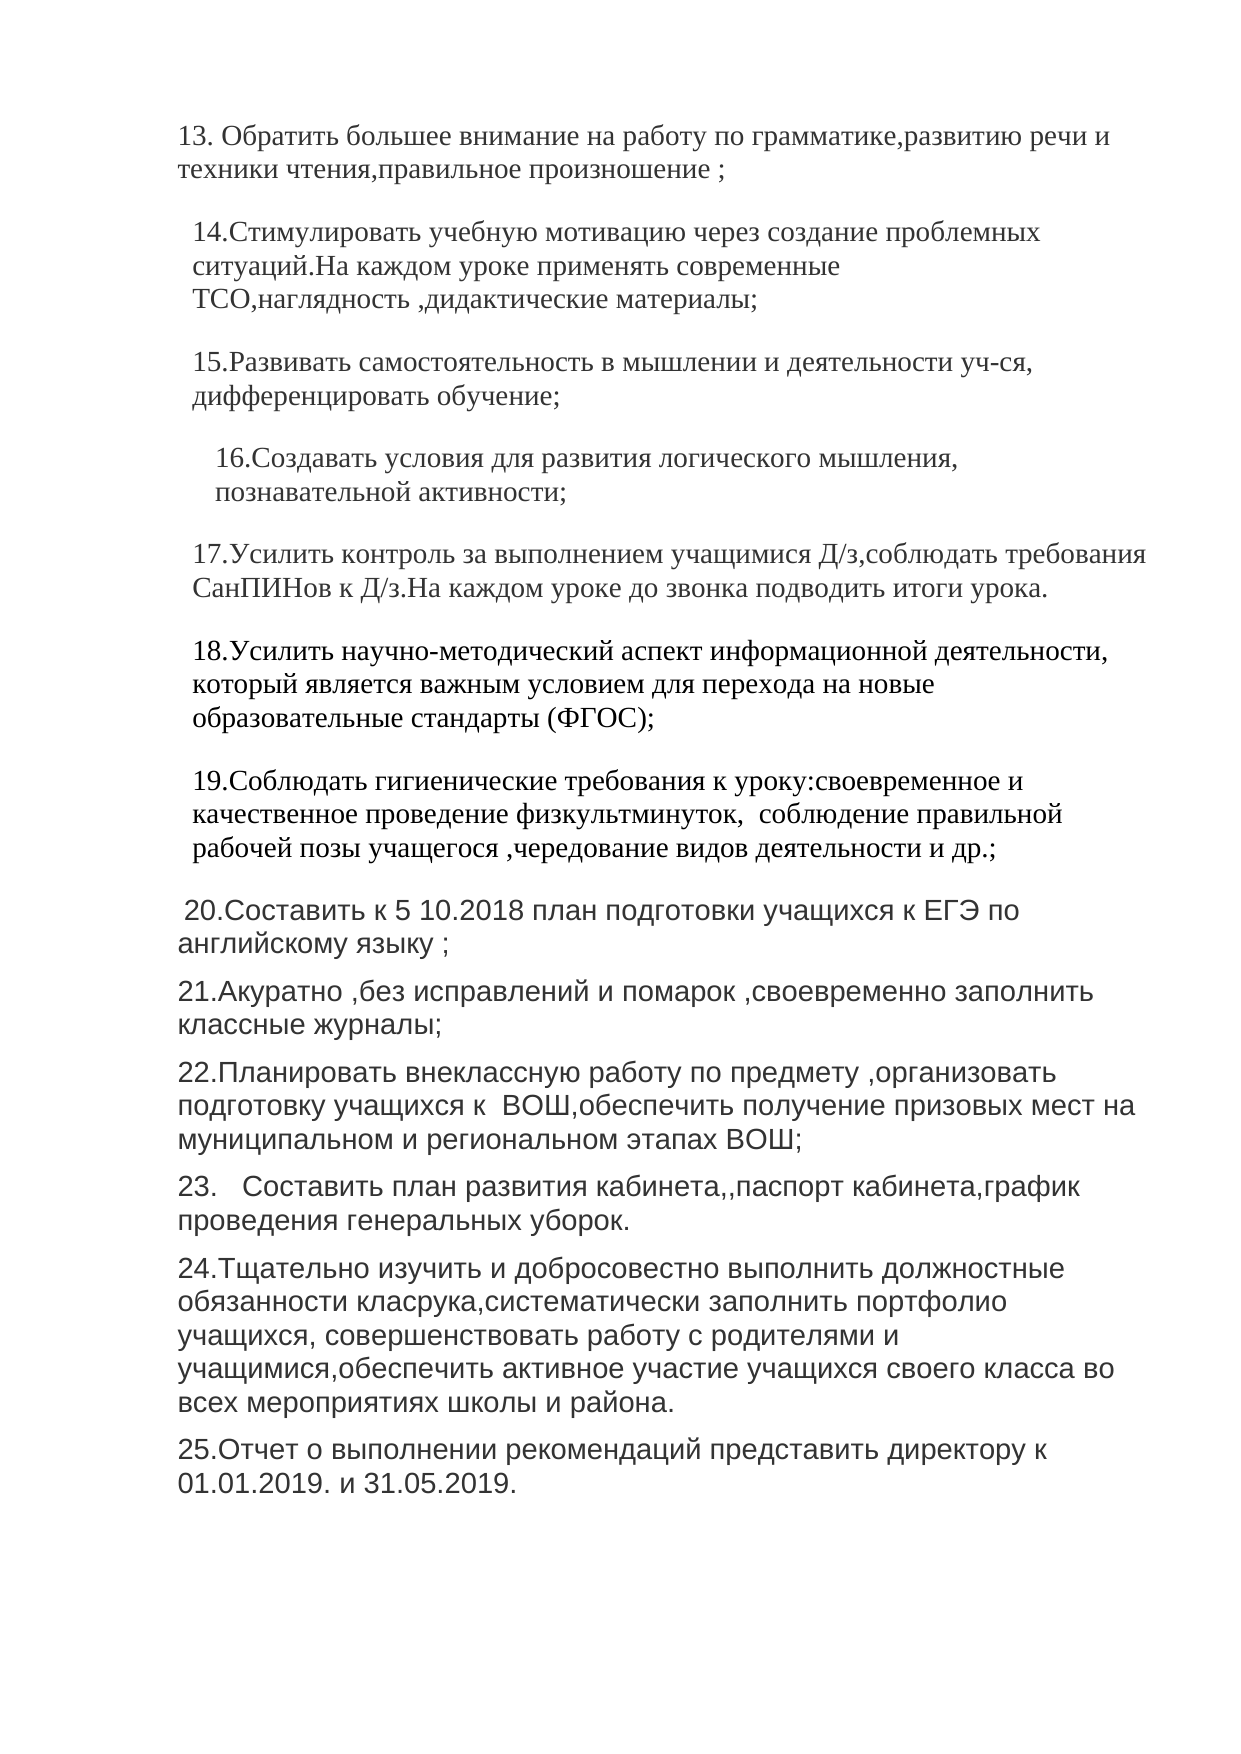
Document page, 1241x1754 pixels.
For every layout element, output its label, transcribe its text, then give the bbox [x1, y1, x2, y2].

text 25.Отчет о выполнении рекомендаций представить директору к 01.01.2019. и 31.05.2019. [177, 1432, 1152, 1499]
text 21.Акуратно ,без исправлений и помарок ,своевременно заполнить классные журналы; [177, 974, 1152, 1041]
text 15.Развивать самостоятельность в мышлении и деятельности уч-ся, дифференцировать обучение; [192, 344, 1152, 411]
text 19.Соблюдать гигиенические требования к уроку:своевременное и качественное проведение физкультминуток, соблюдение правильной рабочей позы учащегося ,чередование видов деятельности и др.; [192, 763, 1152, 863]
text 14.Стимулировать учебную мотивацию через создание проблемных ситуаций.На каждом уроке применять современные ТСО,наглядность ,дидактические материалы; [192, 214, 1152, 315]
text 16.Создавать условия для развития логического мышления, познавательной активности; [215, 440, 1152, 507]
text 22.Планировать внеклассную работу по предмету ,организовать подготовку учащихся к ВОШ,обеспечить получение призовых мест на муниципальном и региональном этапах ВОШ; [177, 1055, 1152, 1155]
text 20.Составить к 5 10.2018 план подготовки учащихся к ЕГЭ по английскому языку ; [177, 892, 1152, 959]
text 23. Составить план развития кабинета,,паспорт кабинета,график проведения генеральных уборок. [177, 1169, 1152, 1237]
text 17.Усилить контроль за выполнением учащимися Д/з,соблюдать требования СанПИНов к Д/з.На каждом уроке до звонка подводить итоги урока. [192, 537, 1152, 604]
text 18.Усилить научно-методический аспект информационной деятельности, который является важным условием для перехода на новые образовательные стандарты (ФГОС); [192, 633, 1152, 733]
text 13. Обратить большее внимание на работу по грамматике,развитию речи и техники чтения,правильное произношение ; [177, 118, 1152, 185]
text 24.Тщательно изучить и добросовестно выполнить должностные обязанности класрука,систематически заполнить портфолио учащихся, совершенствовать работу с родителями и учащимися,обеспечить активное участие учащихся своего класса во всех мероприятиях школы и района. [177, 1251, 1152, 1418]
